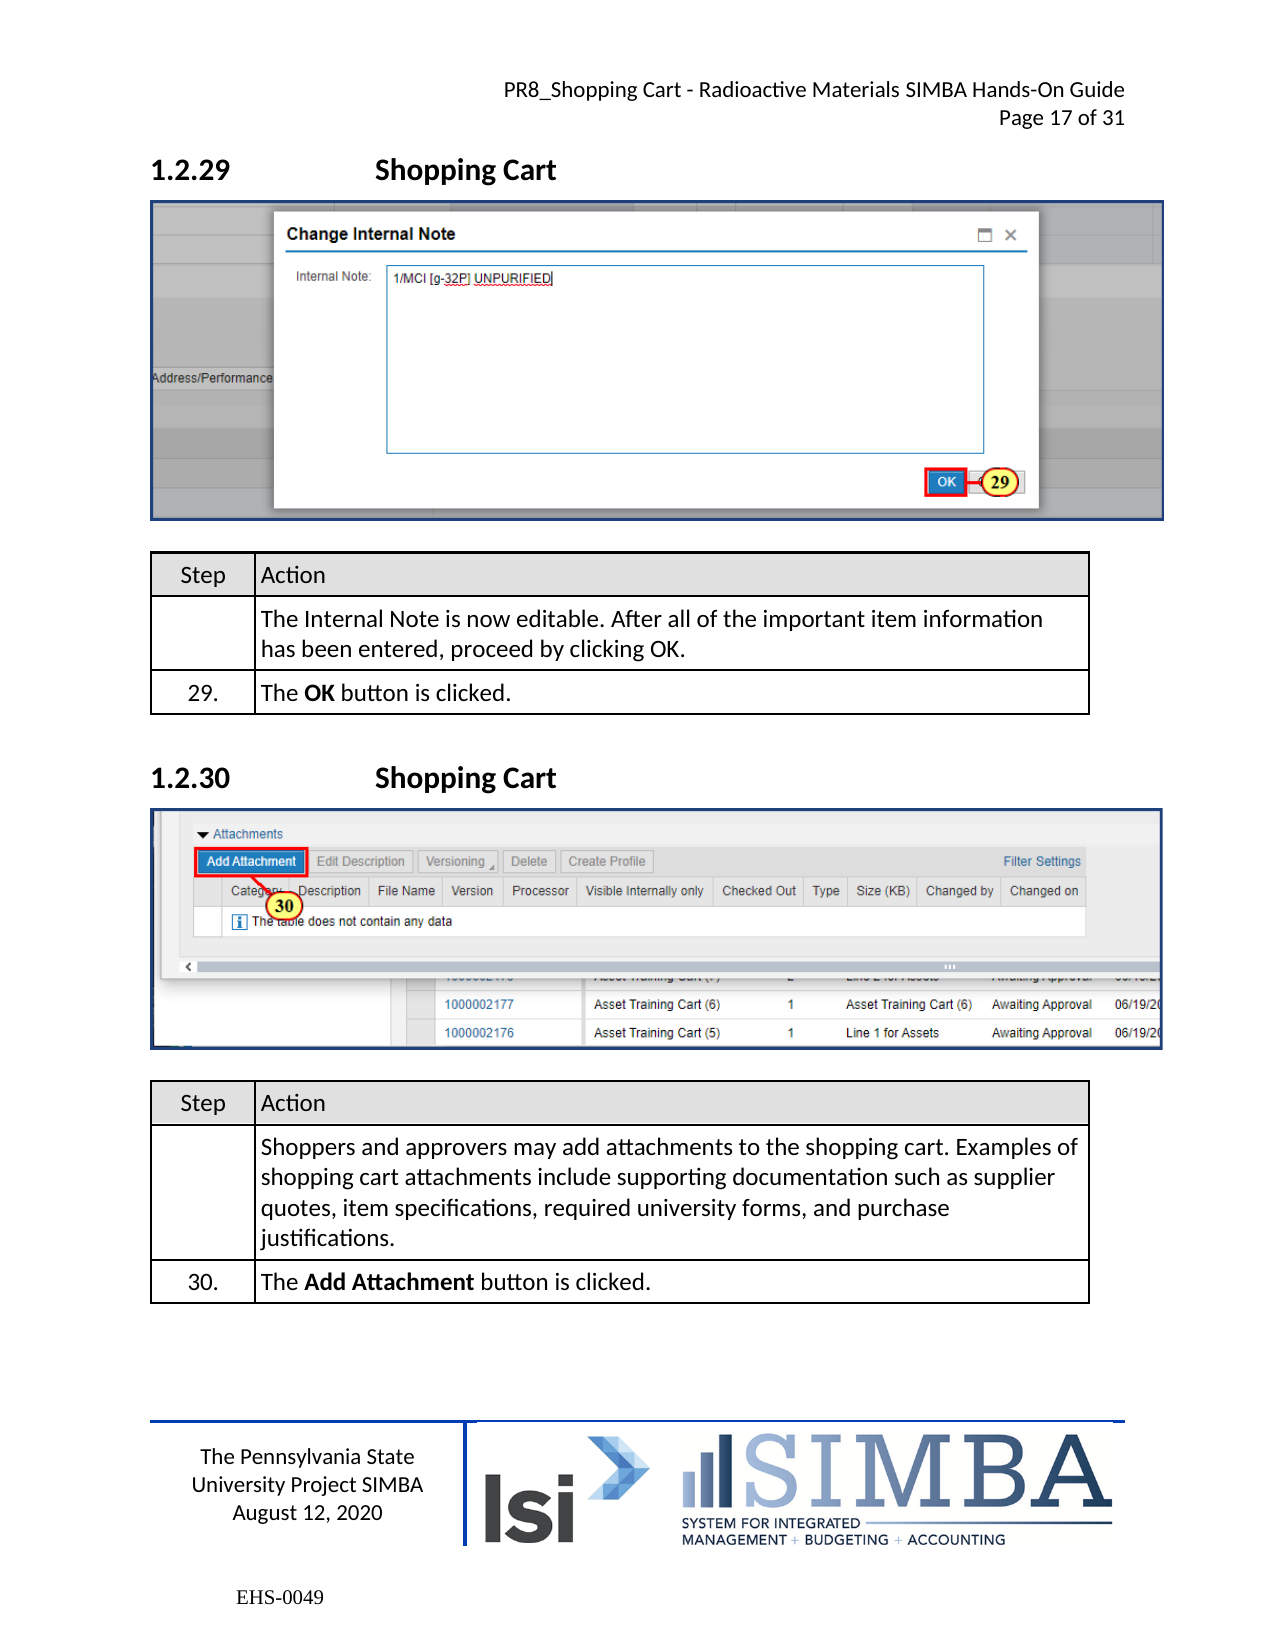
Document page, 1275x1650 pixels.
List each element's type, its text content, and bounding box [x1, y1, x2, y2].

table_cell 30. [152, 1261, 254, 1302]
picture [150, 808, 1163, 1050]
picture [150, 200, 1164, 521]
table_cell [152, 1126, 254, 1259]
table_header Action [256, 1082, 1088, 1123]
table_cell The Add Attachment button is clicked. [256, 1261, 1088, 1302]
subtitle Shopping Cart [150, 758, 1125, 796]
table_cell 29. [152, 671, 254, 713]
table_header Action [256, 554, 1088, 595]
table_cell The Internal Note is now editable. After all of the important item information has been entered, proceed by clicking OK. [256, 597, 1088, 669]
table_cell The OK button is clicked. [256, 671, 1088, 713]
table_header Step [152, 554, 254, 595]
table_cell Shoppers and approvers may add attachments to the shopping cart. Examples of shopping cart attachments include supporting documentation such as supplier quotes, item specifications, required university forms, and purchase justifications. [256, 1126, 1088, 1259]
table_cell [152, 597, 254, 669]
picture [477, 1422, 1113, 1547]
table_header Step [152, 1082, 254, 1123]
subtitle Shopping Cart [150, 150, 1125, 188]
